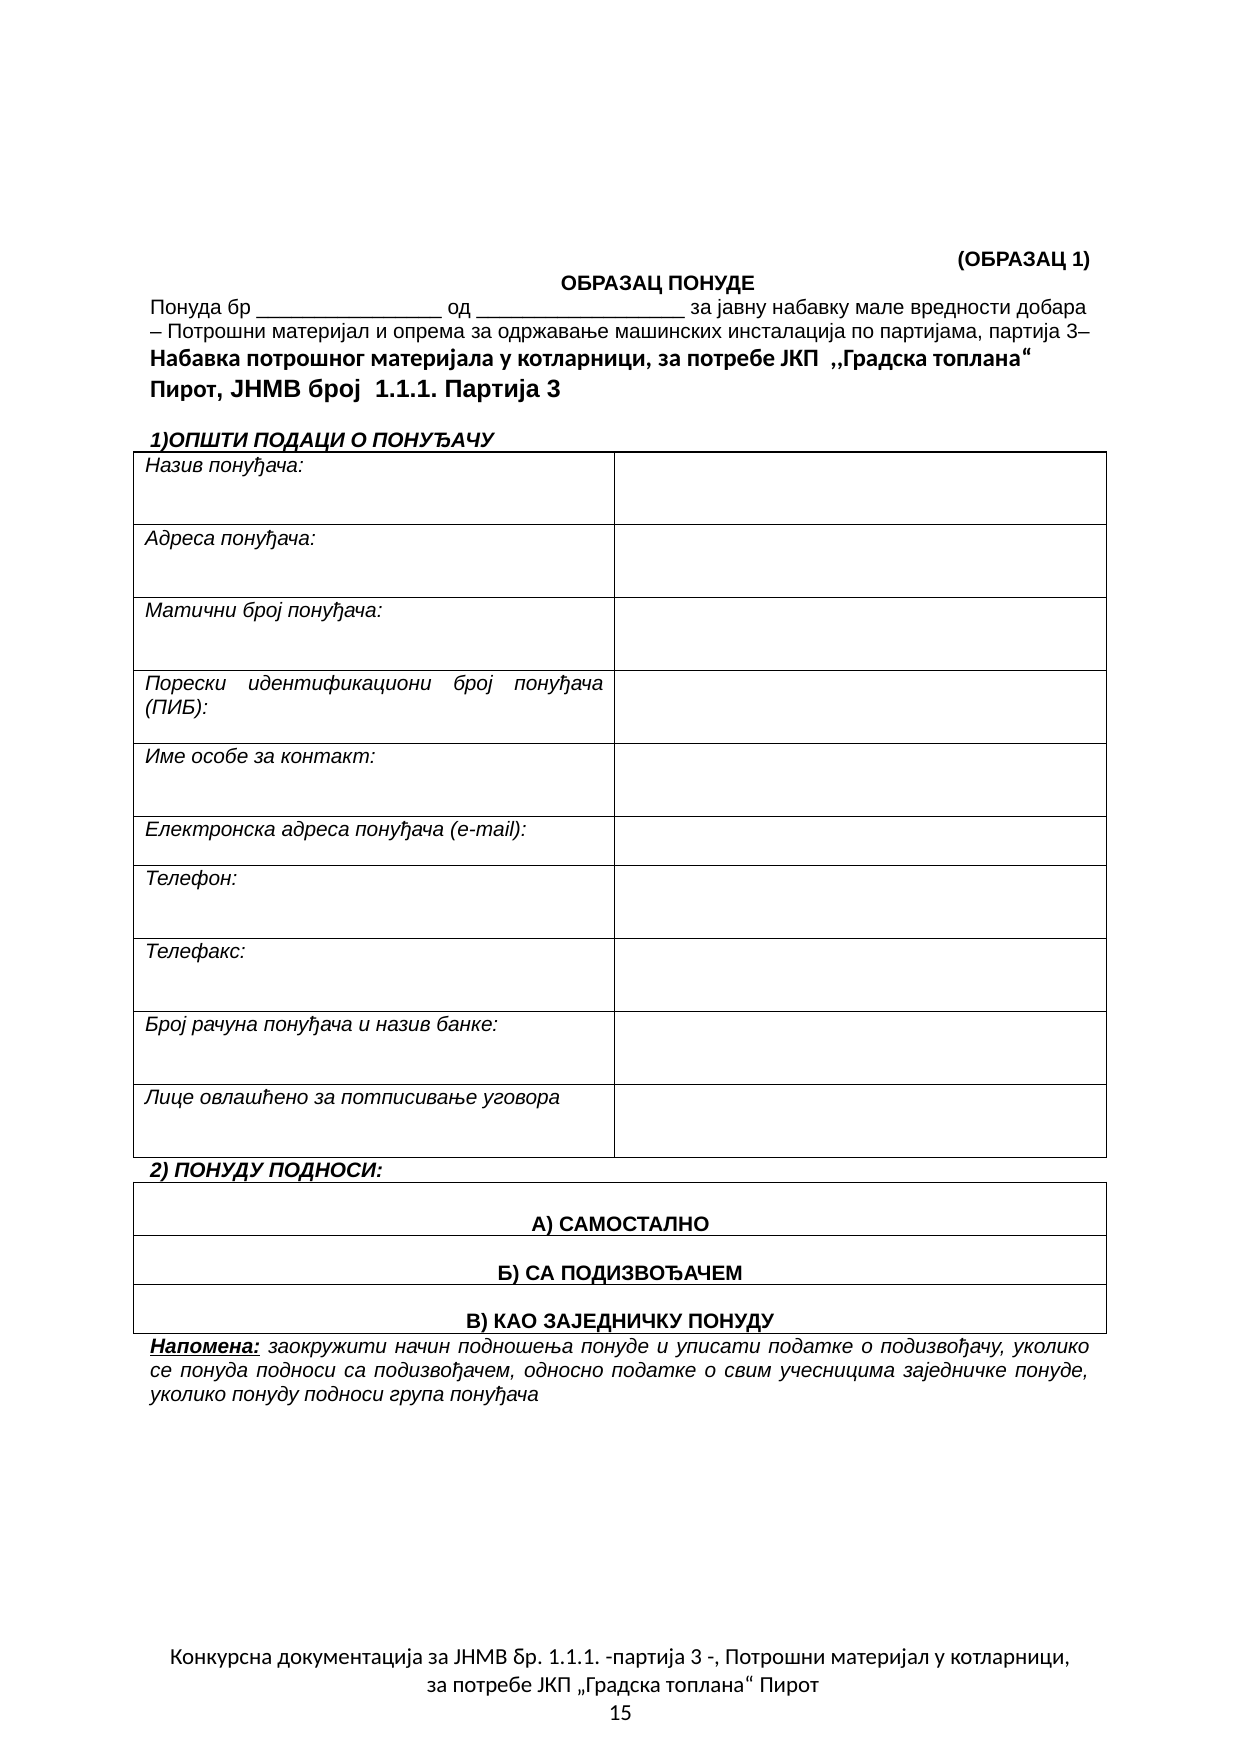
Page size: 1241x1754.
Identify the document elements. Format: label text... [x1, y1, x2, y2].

table_cell Б) СА ПОДИЗВОЂАЧЕМ [134, 1236, 1106, 1284]
table_cell Електронска адреса понуђача (e-mail): [134, 817, 614, 865]
table_cell [615, 866, 1106, 938]
table_cell Име особе за контакт: [134, 744, 614, 816]
table_cell Телефакс: [134, 939, 614, 1011]
table_cell Адреса понуђача: [134, 525, 614, 597]
table_header [615, 453, 1106, 524]
text Напомена: заокружити начин подношења понуде и уписати податке о подизвођачу, уколико се понуда подноси са подизвођачем, односно податке о свим учесницима заједничке понуде, уколико понуду подноси група понуђача [150, 1334, 1090, 1406]
table_cell [615, 939, 1106, 1011]
table_cell [615, 817, 1106, 865]
table_cell [615, 598, 1106, 670]
table_cell Телефон: [134, 866, 614, 938]
table_header Назив понуђача: [134, 453, 614, 524]
text 2) ПОНУДУ ПОДНОСИ: [150, 1158, 1090, 1182]
table_header А) САМОСТАЛНО [134, 1183, 1106, 1235]
table_cell [615, 1085, 1106, 1157]
table_cell Порески идентификациони број понуђача (ПИБ): [134, 671, 614, 743]
table_cell [615, 671, 1106, 743]
table_cell [615, 1012, 1106, 1084]
table_cell Број рачуна понуђача и назив банке: [134, 1012, 614, 1084]
table_cell Лице овлашћено за потписивање уговора [134, 1085, 614, 1157]
text ОБРАЗАЦ ПОНУДЕ [225, 271, 1090, 294]
table_cell В) КАО ЗАЈЕДНИЧКУ ПОНУДУ [134, 1285, 1106, 1333]
table_cell Матични број понуђача: [134, 598, 614, 670]
table_cell [615, 525, 1106, 597]
table_cell [615, 744, 1106, 816]
text (ОБРАЗАЦ 1) [225, 247, 1090, 271]
text 1)ОПШТИ ПОДАЦИ О ПОНУЂАЧУ [150, 427, 1090, 451]
text Понуда бр ________________ од __________________ за јавну набавку мале вредности добара – Потрошни материјал и опрема за одржавање машинских инсталација по партијама, партија 3– Набавка потрошног материјала у котларници, за потребе ЈКП ,,Градска топлана“ Пирот, ЈНМВ број 1.1.1. Партија 3 [150, 294, 1090, 403]
